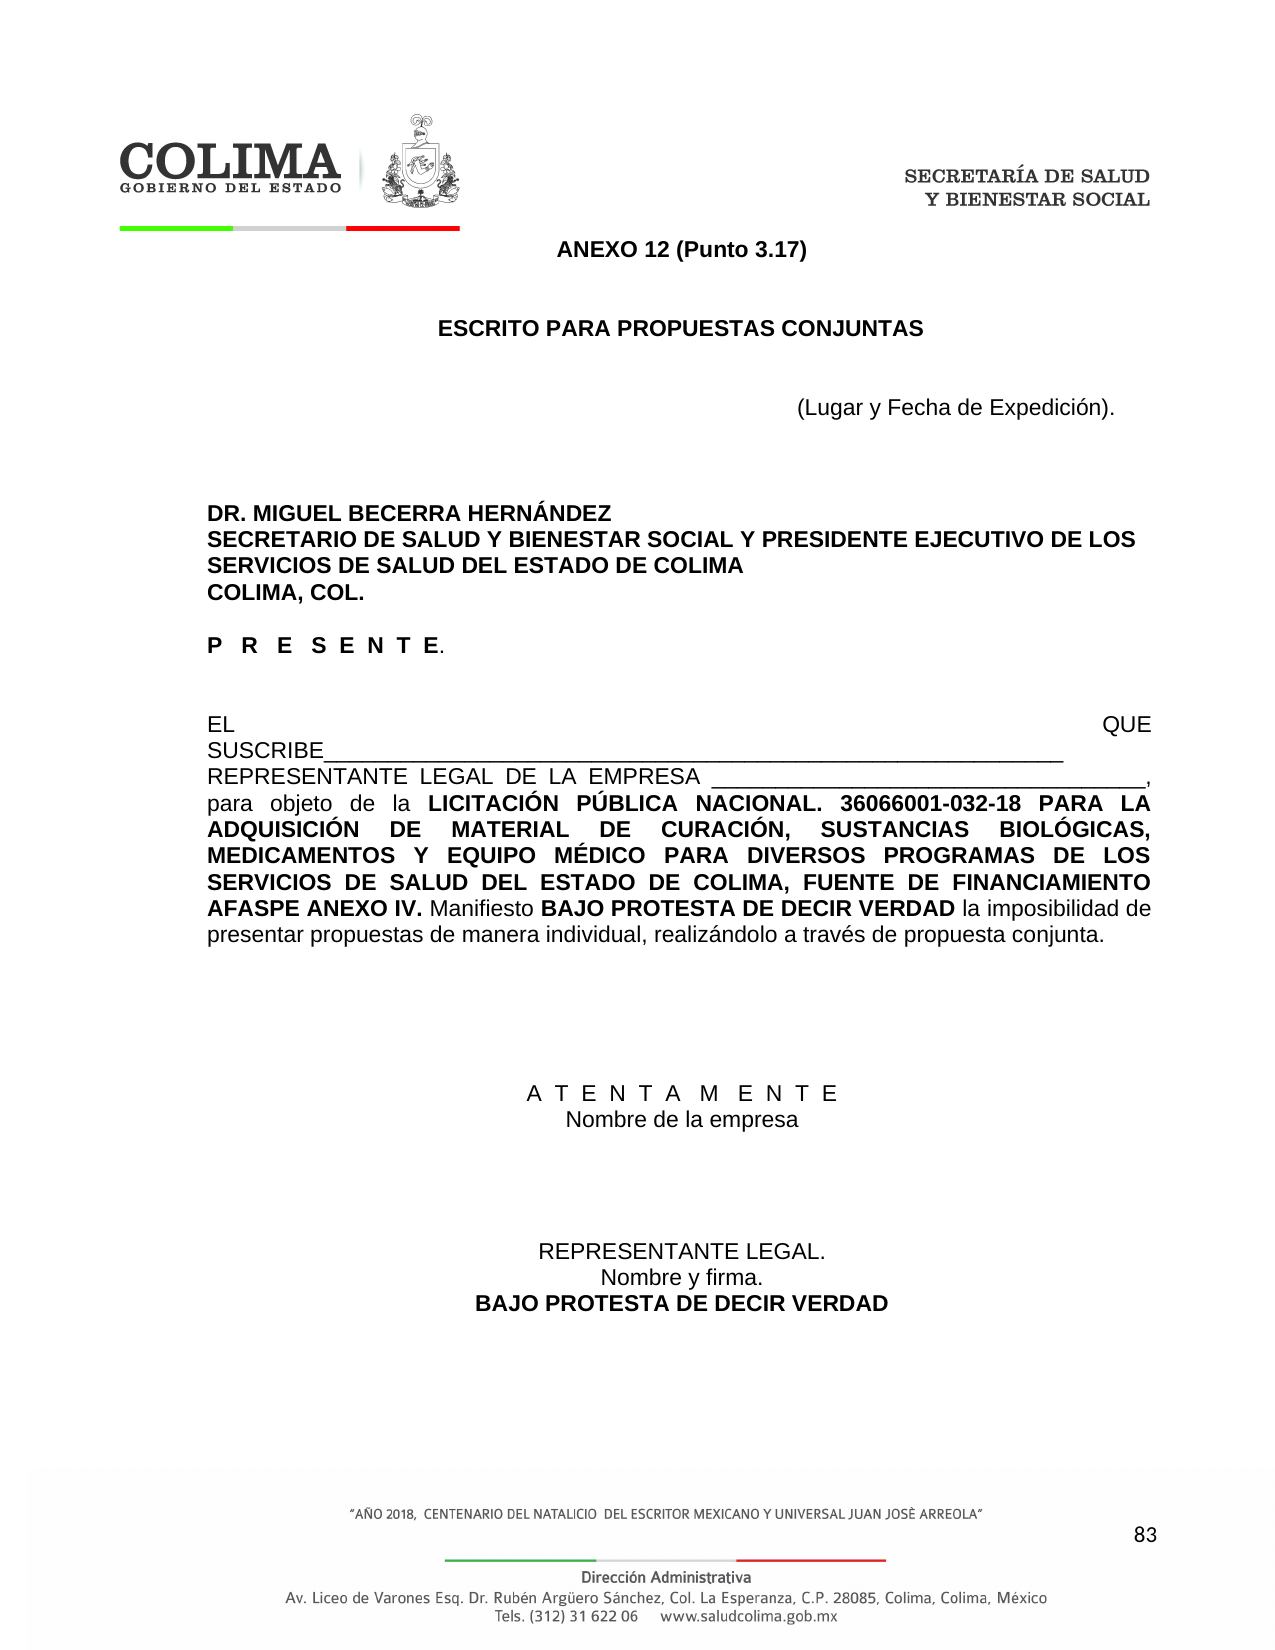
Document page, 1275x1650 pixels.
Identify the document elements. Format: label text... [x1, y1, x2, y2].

text Nombre y firma. [207, 1264, 1157, 1290]
text BAJO PROTESTA DE DECIR VERDAD [207, 1290, 1157, 1317]
subtitle DR. MIGUEL BECERRA HERNÁNDEZ [207, 500, 1157, 526]
text A T E N T A M E N T E [207, 1079, 1157, 1106]
subtitle SECRETARIO DE SALUD Y BIENESTAR SOCIAL Y PRESIDENTE EJECUTIVO DE LOS SERVICIOS DE SALUD DEL ESTADO DE COLIMA [207, 526, 1157, 579]
picture [3, 29, 1267, 255]
text Nombre de la empresa [207, 1106, 1157, 1132]
text EL QUE SUSCRIBE__________________________________________________________ REPRESENTANTE LEGAL DE LA EMPRESA __________________________________, para objeto de la LICITACIÓN PÚBLICA NACIONAL. 36066001-032-18 PARA LA ADQUISICIÓN DE MATERIAL DE CURACIÓN, SUSTANCIAS BIOLÓGICAS, MEDICAMENTOS Y EQUIPO MÉDICO PARA DIVERSOS PROGRAMAS DE LOS SERVICIOS DE SALUD DEL ESTADO DE COLIMA, FUENTE DE FINANCIAMIENTO AFASPE ANEXO IV. Manifiesto BAJO PROTESTA DE DECIR VERDAD la imposibilidad de presentar propuestas de manera individual, realizándolo a través de propuesta conjunta. [207, 711, 1152, 948]
text ANEXO 12 (Punto 3.17) [207, 236, 1157, 263]
text ESCRITO PARA PROPUESTAS CONJUNTAS [207, 315, 1155, 342]
text REPRESENTANTE LEGAL. [207, 1238, 1157, 1264]
text (Lugar y Fecha de Expedición). [797, 394, 1157, 421]
text COLIMA, COL. [207, 579, 1157, 605]
picture [26, 1468, 1275, 1650]
text P R E S E N T E. [207, 632, 1157, 658]
